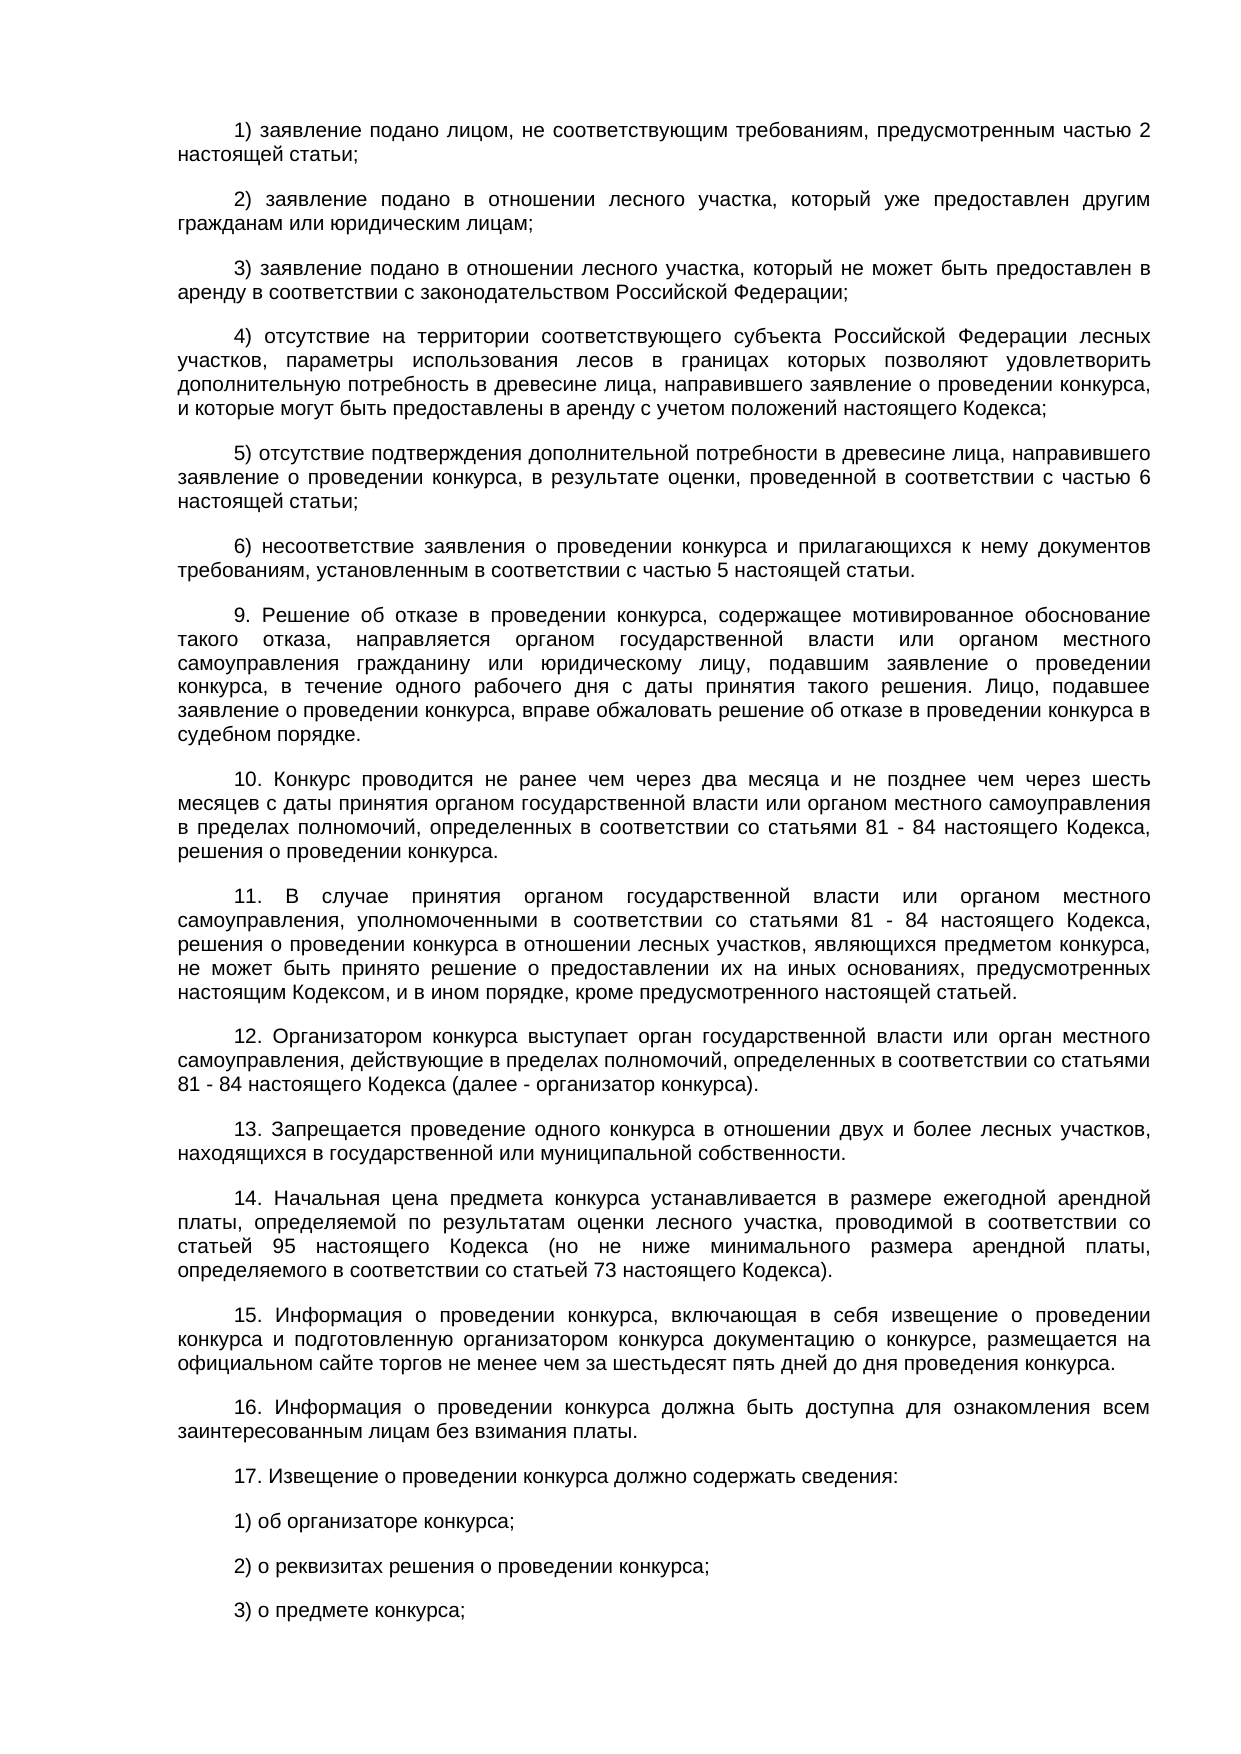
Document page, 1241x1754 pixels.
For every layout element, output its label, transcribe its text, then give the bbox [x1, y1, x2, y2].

text 16. Информация о проведении конкурса должна быть доступна для ознакомления всем заинтересованным лицам без взимания платы. [177, 1395, 1152, 1443]
text 14. Начальная цена предмета конкурса устанавливается в размере ежегодной арендной платы, определяемой по результатам оценки лесного участка, проводимой в соответствии со статьей 95 настоящего Кодекса (но не ниже минимального размера арендной платы, определяемого в соответствии со статьей 73 настоящего Кодекса). [177, 1186, 1152, 1282]
text 17. Извещение о проведении конкурса должно содержать сведения: [177, 1464, 1152, 1488]
text 13. Запрещается проведение одного конкурса в отношении двух и более лесных участков, находящихся в государственной или муниципальной собственности. [177, 1117, 1152, 1165]
text 1) об организаторе конкурса; [177, 1509, 1152, 1533]
text 15. Информация о проведении конкурса, включающая в себя извещение о проведении конкурса и подготовленную организатором конкурса документацию о конкурсе, размещается на официальном сайте торгов не менее чем за шестьдесят пять дней до дня проведения конкурса. [177, 1302, 1152, 1374]
text 3) о предмете конкурса; [177, 1598, 1152, 1622]
text 10. Конкурс проводится не ранее чем через два месяца и не позднее чем через шесть месяцев с даты принятия органом государственной власти или органом местного самоуправления в пределах полномочий, определенных в соответствии со статьями 81 - 84 настоящего Кодекса, решения о проведении конкурса. [177, 767, 1152, 863]
text 3) заявление подано в отношении лесного участка, который не может быть предоставлен в аренду в соответствии с законодательством Российской Федерации; [177, 256, 1152, 303]
text 4) отсутствие на территории соответствующего субъекта Российской Федерации лесных участков, параметры использования лесов в границах которых позволяют удовлетворить дополнительную потребность в древесине лица, направившего заявление о проведении конкурса, и которые могут быть предоставлены в аренду с учетом положений настоящего Кодекса; [177, 324, 1152, 420]
text 1) заявление подано лицом, не соответствующим требованиям, предусмотренным частью 2 настоящей статьи; [177, 118, 1152, 166]
text 5) отсутствие подтверждения дополнительной потребности в древесине лица, направившего заявление о проведении конкурса, в результате оценки, проведенной в соответствии с частью 6 настоящей статьи; [177, 441, 1152, 513]
text 6) несоответствие заявления о проведении конкурса и прилагающихся к нему документов требованиям, установленным в соответствии с частью 5 настоящей статьи. [177, 534, 1152, 582]
text 2) заявление подано в отношении лесного участка, который уже предоставлен другим гражданам или юридическим лицам; [177, 187, 1152, 235]
text 11. В случае принятия органом государственной власти или органом местного самоуправления, уполномоченными в соответствии со статьями 81 - 84 настоящего Кодекса, решения о проведении конкурса в отношении лесных участков, являющихся предметом конкурса, не может быть принято решение о предоставлении их на иных основаниях, предусмотренных настоящим Кодексом, и в ином порядке, кроме предусмотренного настоящей статьей. [177, 884, 1152, 1003]
text 2) о реквизитах решения о проведении конкурса; [177, 1553, 1152, 1577]
text 9. Решение об отказе в проведении конкурса, содержащее мотивированное обоснование такого отказа, направляется органом государственной власти или органом местного самоуправления гражданину или юридическому лицу, подавшим заявление о проведении конкурса, в течение одного рабочего дня с даты принятия такого решения. Лицо, подавшее заявление о проведении конкурса, вправе обжаловать решение об отказе в проведении конкурса в судебном порядке. [177, 602, 1152, 746]
text 12. Организатором конкурса выступает орган государственной власти или орган местного самоуправления, действующие в пределах полномочий, определенных в соответствии со статьями 81 - 84 настоящего Кодекса (далее - организатор конкурса). [177, 1024, 1152, 1096]
